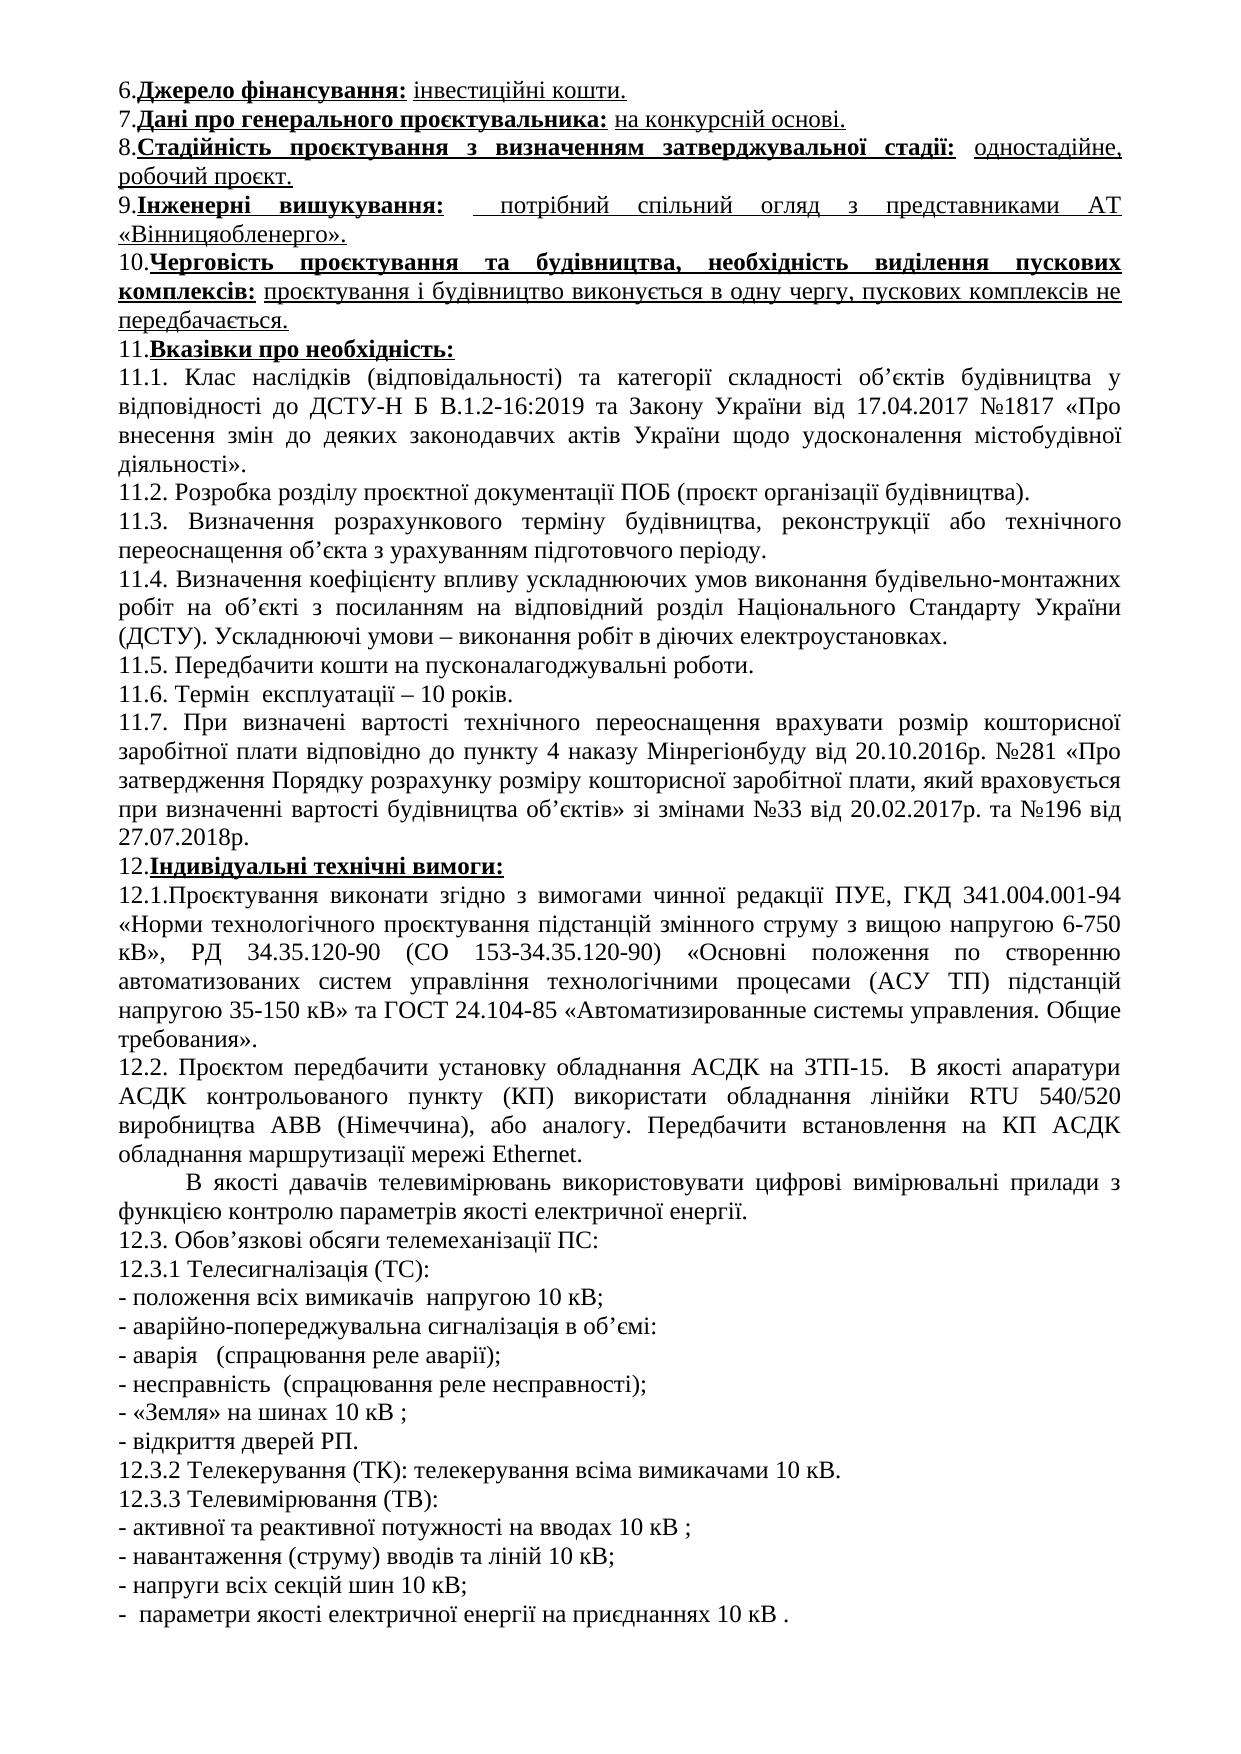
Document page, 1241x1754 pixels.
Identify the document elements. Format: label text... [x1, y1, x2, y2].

text В якості давачів телевимірювань використовувати цифрові вимірювальні прилади з функцією контролю параметрів якості електричної енергії. [118, 1167, 1122, 1225]
text - відкриття дверей РП. [118, 1426, 1122, 1455]
text 8.Стадійність проєктування з визначенням затверджувальної стадії: одностадійне, робочий проєкт. [118, 132, 1122, 190]
text 11.4. Визначення коефіцієнту впливу ускладнюючих умов виконання будівельно-монтажних робіт на об’єкті з посиланням на відповідний розділ Національного Стандарту України (ДСТУ). Ускладнюючі умови – виконання робіт в діючих електроустановках. [118, 564, 1122, 650]
text 12.2. Проєктом передбачити установку обладнання АСДК на ЗТП-15. В якості апаратури АСДК контрольованого пункту (КП) використати обладнання лінійки RTU 540/520 виробництва АВВ (Німеччина), або аналогу. Передбачити встановлення на КП АСДК обладнання маршрутизації мережі Ethernet. [118, 1052, 1122, 1167]
text 12.Індивідуальні технічні вимоги: [118, 851, 1122, 880]
text 6.Джерело фінансування: інвестиційні кошти. [118, 75, 1122, 104]
text - «Земля» на шинах 10 кВ ; [118, 1397, 1122, 1426]
text 12.3.3 Телевимірювання (ТВ): [118, 1484, 1122, 1512]
text - аварія (спрацювання реле аварії); [118, 1340, 1122, 1369]
text 12.3.2 Телекерування (ТК): телекерування всіма вимикачами 10 кВ. [118, 1455, 1122, 1484]
text - напруги всіх секцій шин 10 кВ; [118, 1570, 1122, 1599]
text 11.5. Передбачити кошти на пусконалагоджувальні роботи. [118, 650, 1122, 679]
text - несправність (спрацювання реле несправності); [118, 1369, 1122, 1397]
text - параметри якості електричної енергії на приєднаннях 10 кВ . [118, 1599, 1122, 1627]
text 7.Дані про генерального проєктувальника: на конкурсній основі. [118, 104, 1122, 132]
text 11.6. Термін експлуатації – 10 років. [118, 679, 1122, 707]
text - аварійно-попереджувальна сигналізація в об’ємі: [118, 1311, 1122, 1340]
text 11.3. Визначення розрахункового терміну будівництва, реконструкції або технічного переоснащення об’єкта з урахуванням підготовчого періоду. [118, 506, 1122, 564]
text - навантаження (струму) вводів та ліній 10 кВ; [118, 1541, 1122, 1570]
text 9.Інженерні вишукування: потрібний спільний огляд з представниками АТ «Вінницяобленерго». [118, 190, 1122, 247]
text - активної та реактивної потужності на вводах 10 кВ ; [118, 1512, 1122, 1541]
text 11.2. Розробка розділу проєктної документації ПОБ (проєкт організації будівництва). [118, 477, 1122, 506]
text 12.3.1 Телесигналізація (ТС): [118, 1254, 1122, 1282]
text 10.Черговість проєктування та будівництва, необхідність виділення пускових комплексів: проєктування і будівництво виконується в одну чергу, пускових комплексів не передбачається. [118, 247, 1122, 334]
text 11.7. При визначені вартості технічного переоснащення врахувати розмір кошторисної заробітної плати відповідно до пункту 4 наказу Мінрегіонбуду від 20.10.2016р. №281 «Про затвердження Порядку розрахунку розміру кошторисної заробітної плати, який враховується при визначенні вартості будівництва об’єктів» зі змінами №33 від 20.02.2017р. та №196 від 27.07.2018р. [118, 707, 1122, 851]
text 12.3. Обов’язкові обсяги телемеханізації ПС: [118, 1225, 1122, 1254]
text 11.Вказівки про необхідність: [118, 334, 1122, 362]
text 11.1. Клас наслідків (відповідальності) та категорії складності об’єктів будівництва у відповідності до ДСТУ-Н Б В.1.2-16:2019 та Закону України від 17.04.2017 №1817 «Про внесення змін до деяких законодавчих актів України щодо удосконалення містобудівної діяльності». [118, 362, 1122, 477]
text - положення всіх вимикачів напругою 10 кВ; [118, 1282, 1122, 1311]
text 12.1.Проєктування виконати згідно з вимогами чинної редакції ПУЕ, ГКД 341.004.001-94 «Норми технологічного проєктування підстанцій змінного струму з вищою напругою 6-750 кВ», РД 34.35.120-90 (СО 153-34.35.120-90) «Основні положення по створенню автоматизованих систем управління технологічними процесами (АСУ ТП) підстанцій напругою 35-150 кВ» та ГОСТ 24.104-85 «Автоматизированные системы управления. Общие требования». [118, 880, 1122, 1052]
